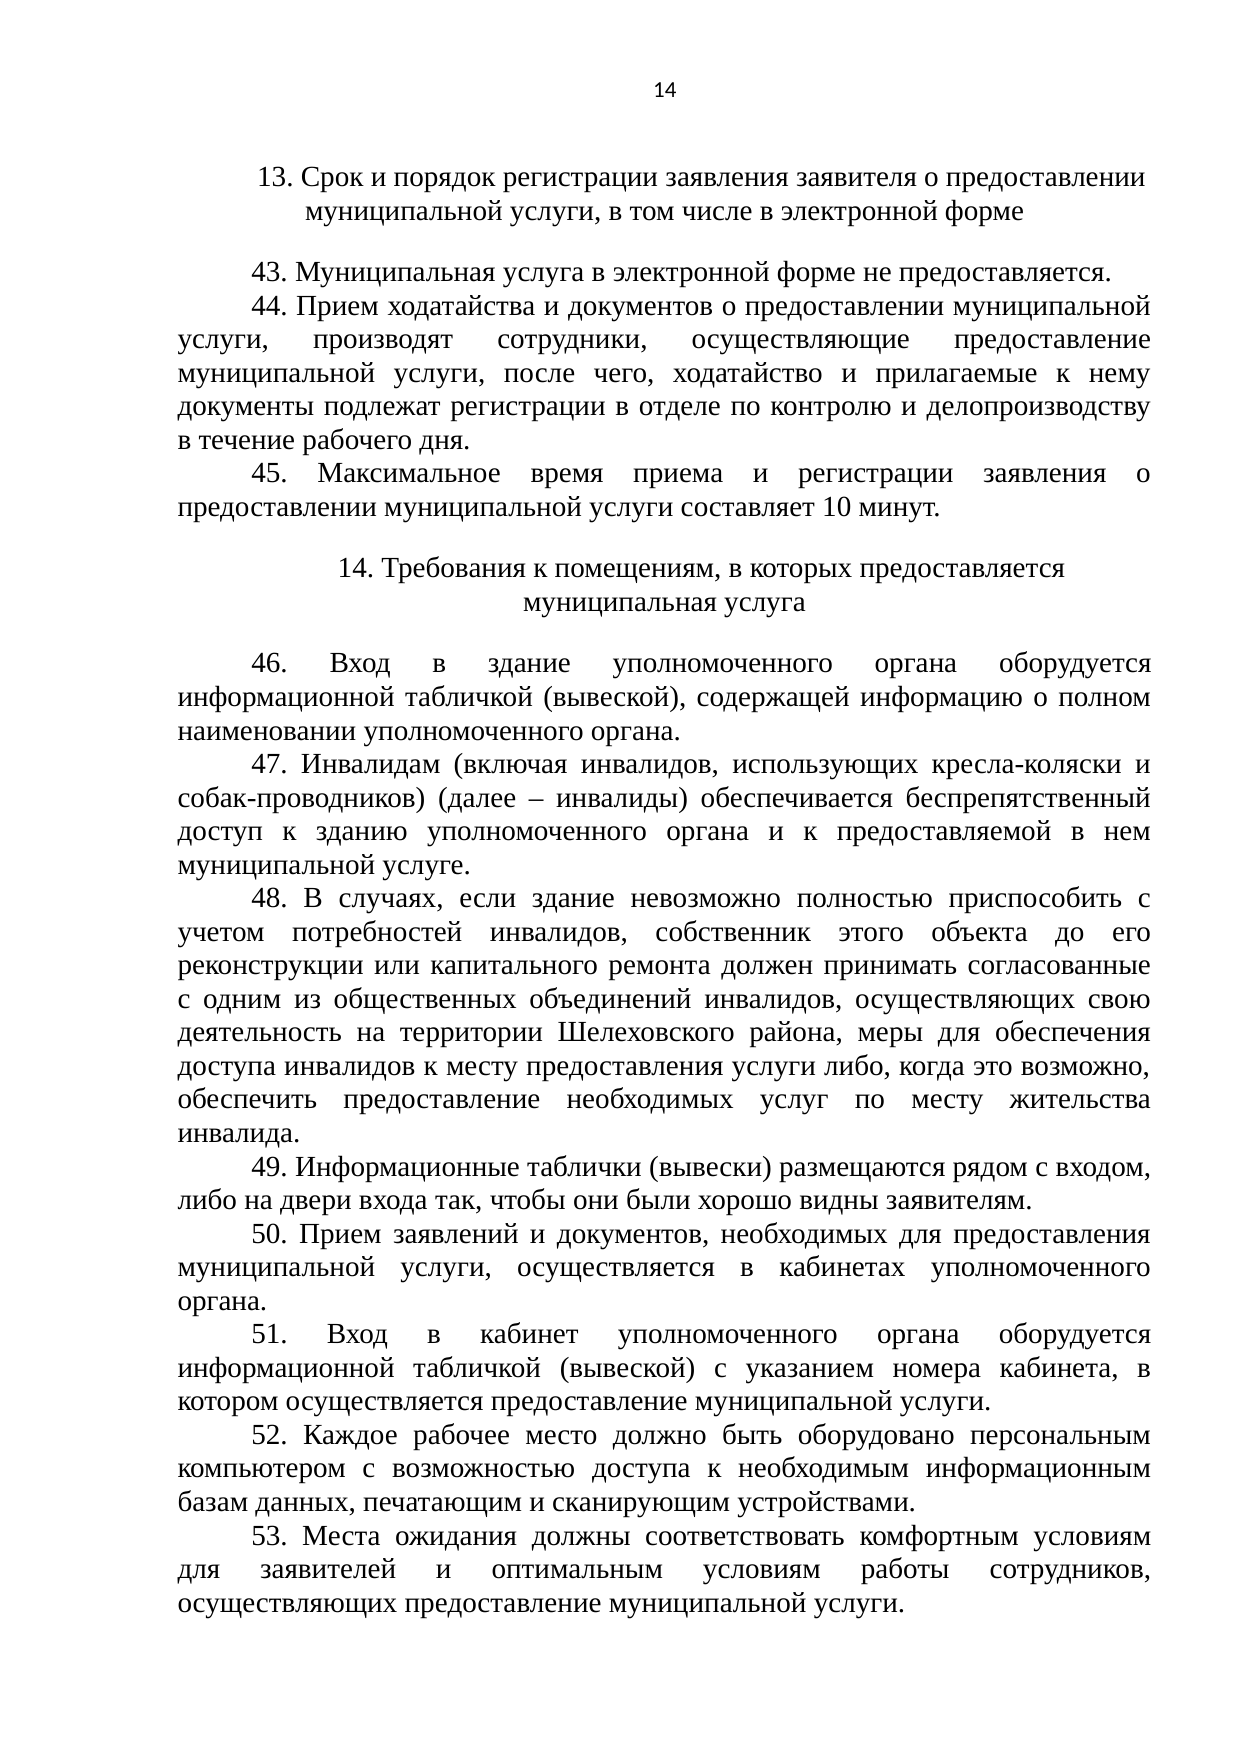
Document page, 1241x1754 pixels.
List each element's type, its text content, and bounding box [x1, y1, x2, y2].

text 43. Муниципальная услуга в электронной форме не предоставляется. [177, 254, 1152, 288]
text 49. Информационные таблички (вывески) размещаются рядом с входом, либо на двери входа так, чтобы они были хорошо видны заявителям. [177, 1149, 1152, 1216]
text 44. Прием ходатайства и документов о предоставлении муниципальной услуги, производят сотрудники, осуществляющие предоставление муниципальной услуги, после чего, ходатайство и прилагаемые к нему документы подлежат регистрации в отделе по контролю и делопроизводству в течение рабочего дня. [177, 288, 1152, 455]
text 50. Прием заявлений и документов, необходимых для предоставления муниципальной услуги, осуществляется в кабинетах уполномоченного органа. [177, 1216, 1152, 1316]
text 46. Вход в здание уполномоченного органа оборудуется информационной табличкой (вывеской), содержащей информацию о полном наименовании уполномоченного органа. [177, 646, 1152, 746]
text 45. Максимальное время приема и регистрации заявления о предоставлении муниципальной услуги составляет 10 минут. [177, 455, 1152, 522]
text 14. Требования к помещениям, в которых предоставляется муниципальная услуга [177, 551, 1152, 618]
text 13. Срок и порядок регистрации заявления заявителя о предоставлении муниципальной услуги, в том числе в электронной форме [177, 159, 1152, 226]
text 52. Каждое рабочее место должно быть оборудовано персональным компьютером с возможностью доступа к необходимым информационным базам данных, печатающим и сканирующим устройствами. [177, 1417, 1152, 1518]
text 51. Вход в кабинет уполномоченного органа оборудуется информационной табличкой (вывеской) с указанием номера кабинета, в котором осуществляется предоставление муниципальной услуги. [177, 1316, 1152, 1417]
text 47. Инвалидам (включая инвалидов, использующих кресла-коляски и собак-проводников) (далее – инвалиды) обеспечивается беспрепятственный доступ к зданию уполномоченного органа и к предоставляемой в нем муниципальной услуге. [177, 746, 1152, 880]
text 53. Места ожидания должны соответствовать комфортным условиям для заявителей и оптимальным условиям работы сотрудников, осуществляющих предоставление муниципальной услуги. [177, 1518, 1152, 1618]
text 48. В случаях, если здание невозможно полностью приспособить с учетом потребностей инвалидов, собственник этого объекта до его реконструкции или капитального ремонта должен принимать согласованные с одним из общественных объединений инвалидов, осуществляющих свою деятельность на территории Шелеховского района, меры для обеспечения доступа инвалидов к месту предоставления услуги либо, когда это возможно, обеспечить предоставление необходимых услуг по месту жительства инвалида. [177, 880, 1152, 1149]
